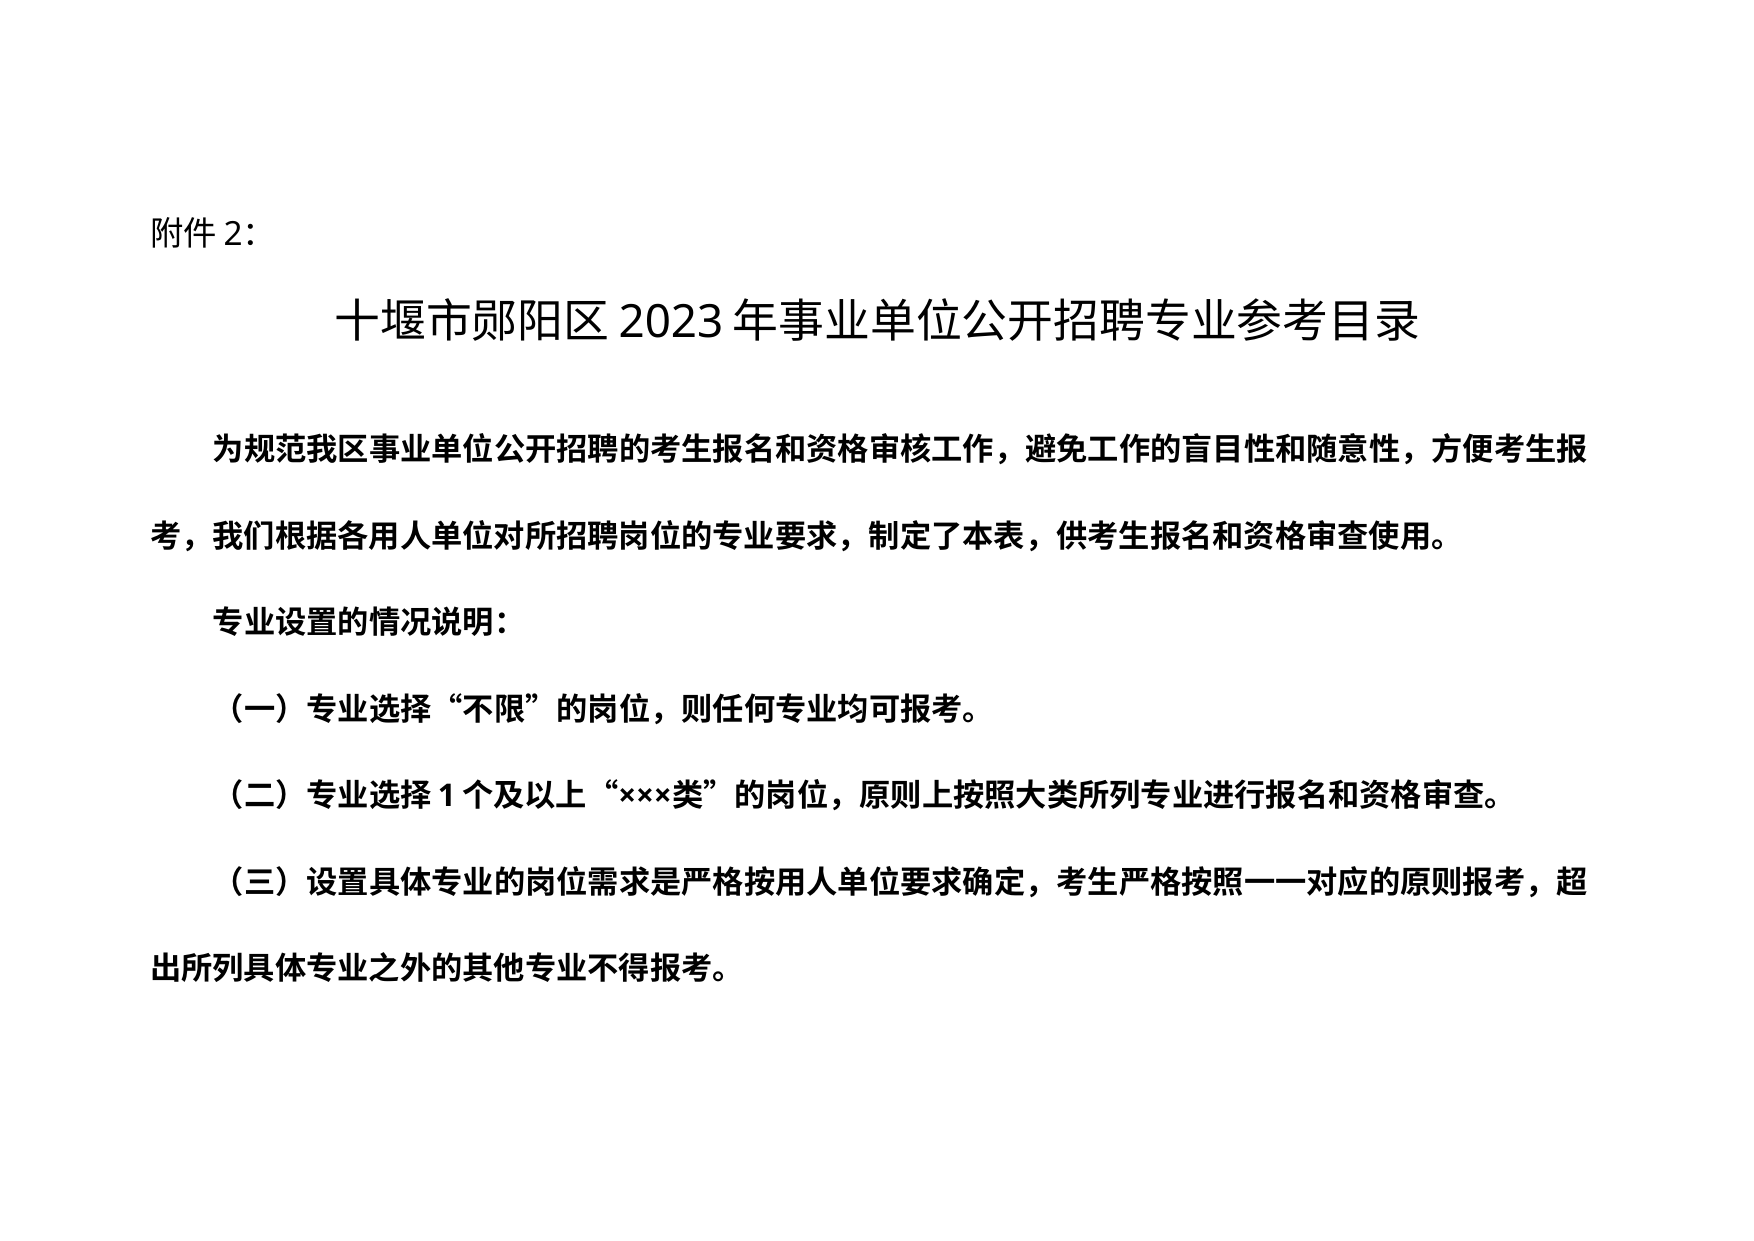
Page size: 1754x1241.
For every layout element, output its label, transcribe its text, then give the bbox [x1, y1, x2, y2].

text 十堰市郧阳区2023年事业单位公开招聘专业参考目录 [150, 274, 1604, 361]
text （三）设置具体专业的岗位需求是严格按用人单位要求确定，考生严格按照一一对应的原则报考，超出所列具体专业之外的其他专业不得报考。 [150, 836, 1604, 1009]
text （二）专业选择1个及以上“×××类”的岗位，原则上按照大类所列专业进行报名和资格审查。 [150, 750, 1604, 836]
text 为规范我区事业单位公开招聘的考生报名和资格审核工作，避免工作的盲目性和随意性，方便考生报考，我们根据各用人单位对所招聘岗位的专业要求，制定了本表，供考生报名和资格审查使用。 [150, 404, 1604, 577]
text （一）专业选择“不限”的岗位，则任何专业均可报考。 [150, 663, 1604, 750]
text 附件2： [150, 188, 1604, 274]
text 专业设置的情况说明： [150, 577, 1604, 663]
